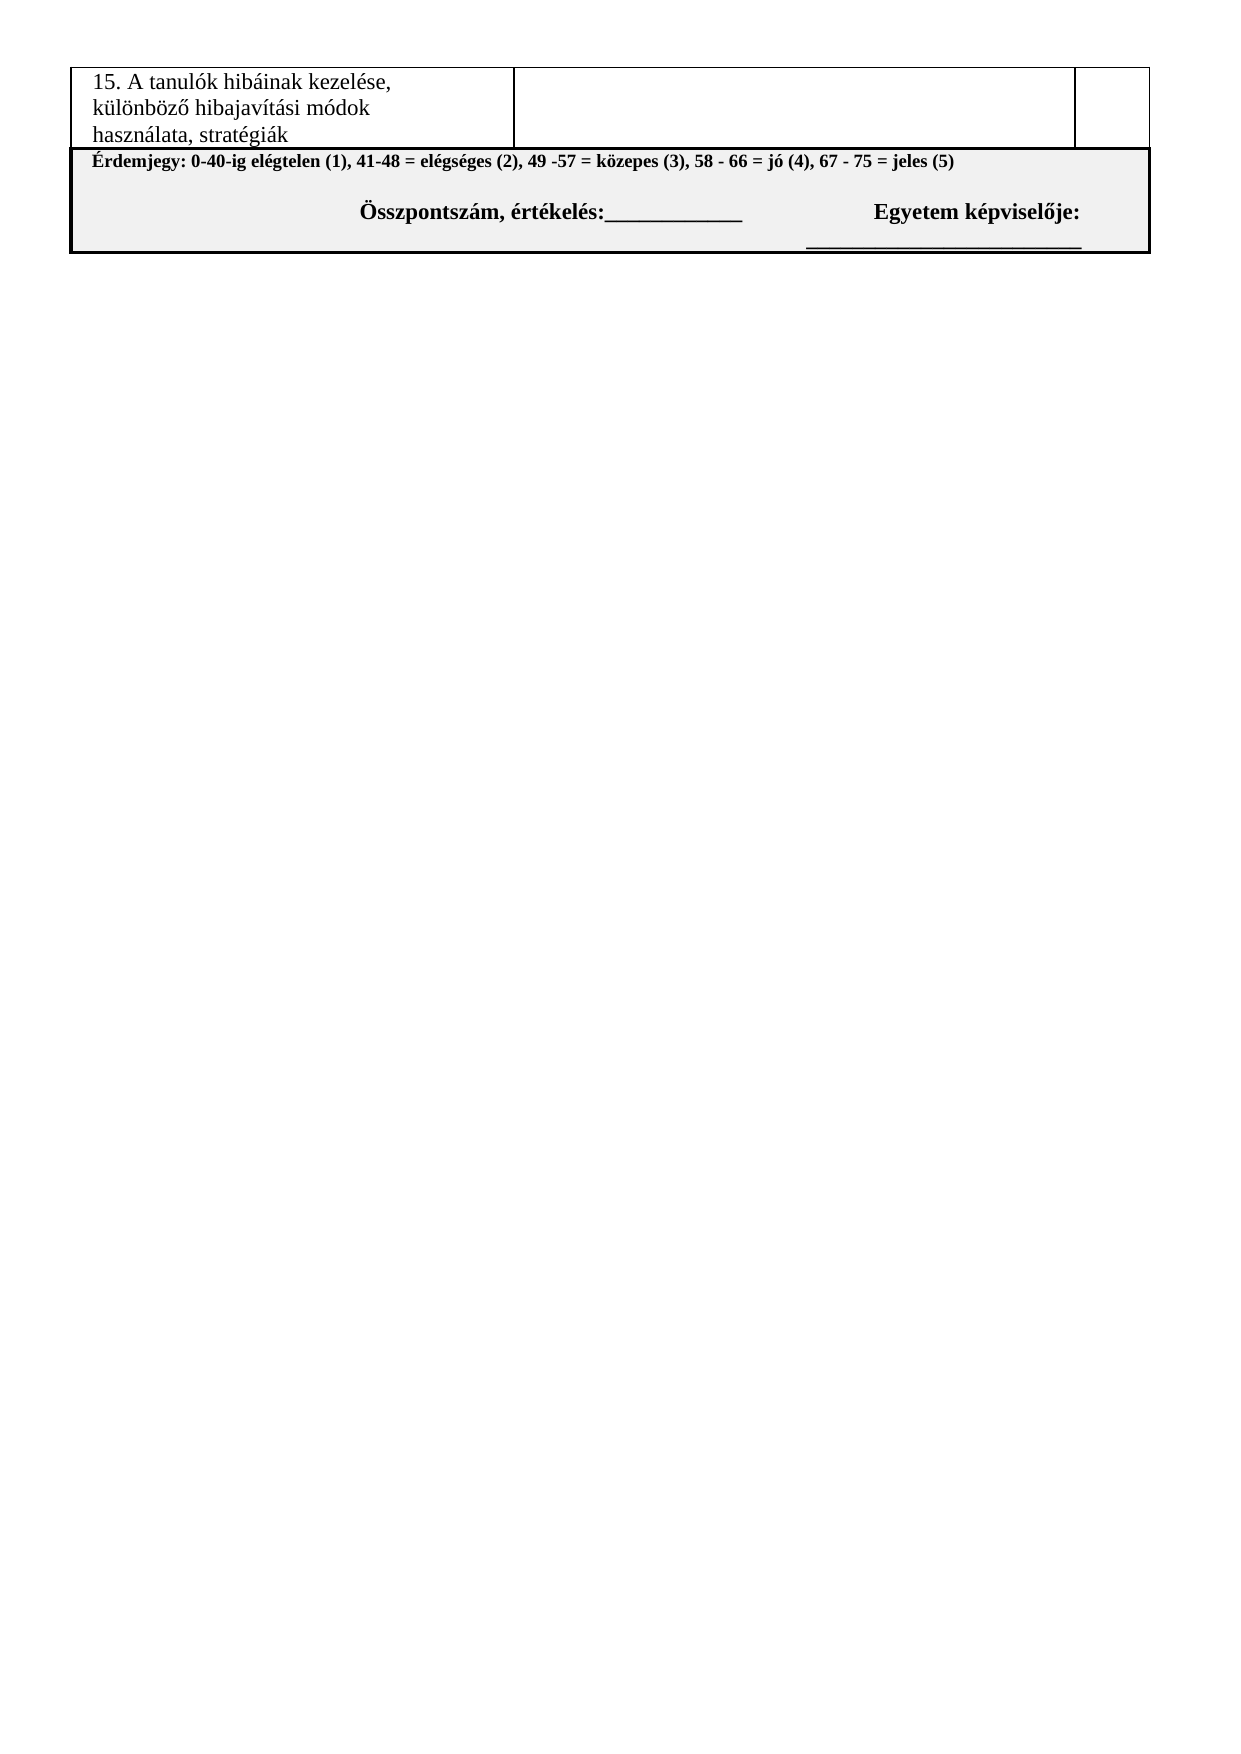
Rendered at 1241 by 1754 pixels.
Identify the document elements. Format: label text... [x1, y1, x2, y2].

table_cell [515, 68, 1074, 147]
table_cell [1076, 68, 1149, 147]
table_cell Érdemjegy: 0-40-ig elégtelen (1), 41-48 = elégséges (2), 49 -57 = közepes (3), 58 - 66 = jó (4), 67 - 75 = jeles (5) Összpontszám, értékelés:____________ Egyetem képviselője: ________________________ [73, 150, 1148, 251]
table_cell 15. A tanulók hibáinak kezelése, különböző hibajavítási módok használata, stratégiák [72, 68, 513, 147]
